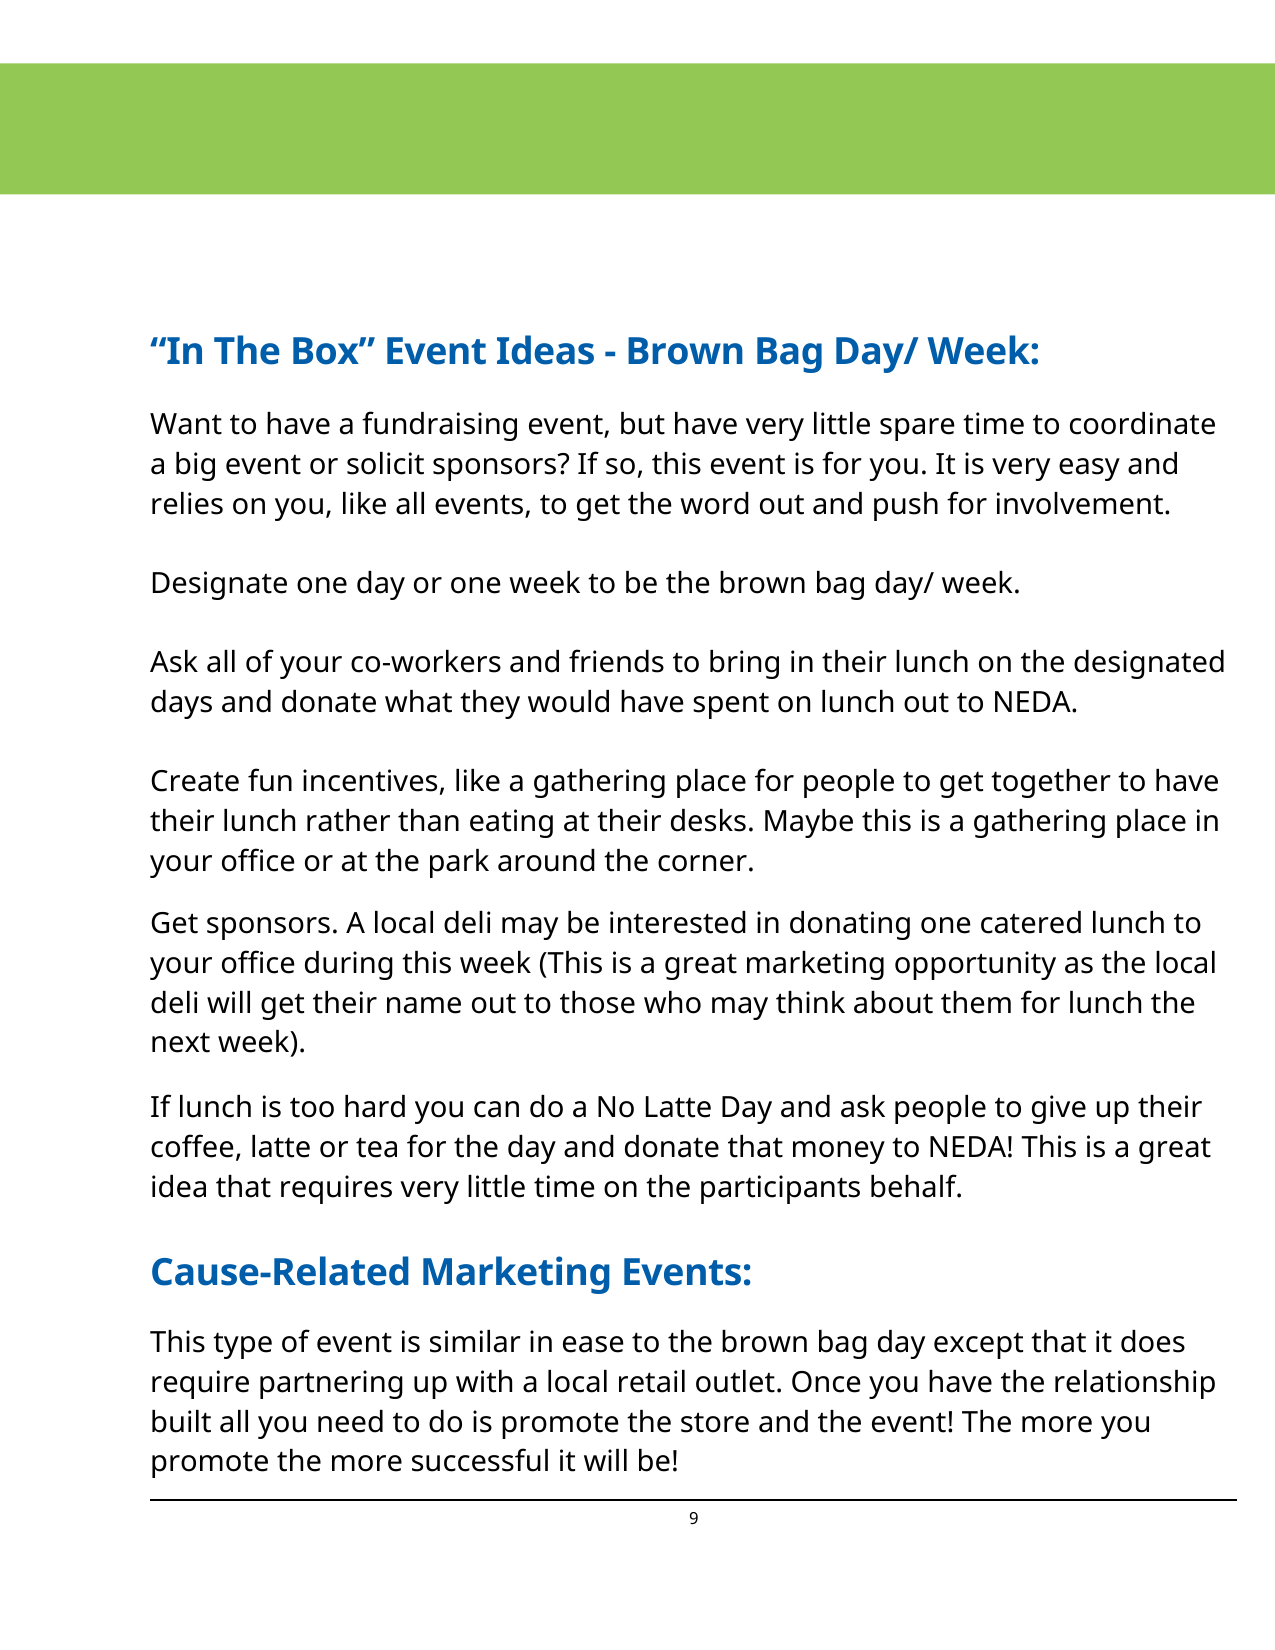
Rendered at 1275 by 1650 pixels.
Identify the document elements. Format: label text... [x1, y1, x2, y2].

text Ask all of your co-workers and friends to bring in their lunch on the designated days and donate what they would have spent on lunch out to NEDA. [150, 642, 1237, 721]
text “In The Box” Event Ideas - Brown Bag Day/ Week: [150, 325, 1237, 376]
text Get sponsors. A local deli may be interested in donating one catered lunch to your office during this week (This is a great marketing opportunity as the local deli will get their name out to those who may think about them for lunch the next week). [150, 902, 1237, 1061]
text Create fun incentives, like a gathering place for people to get together to have their lunch rather than eating at their desks. Maybe this is a gathering place in your office or at the park around the corner. [150, 761, 1237, 880]
text If lunch is too hard you can do a No Latte Day and ask people to give up their coffee, latte or tea for the day and donate that money to NEDA! This is a great idea that requires very little time on the participants behalf. [150, 1087, 1237, 1206]
text Want to have a fundraising event, but have very little spare time to coordinate a big event or solicit sponsors? If so, this event is for you. It is very easy and relies on you, like all events, to get the word out and push for involvement. [150, 403, 1237, 523]
text Cause-Related Marketing Events: [150, 1246, 1237, 1297]
text This type of event is similar in ease to the brown bag day except that it does require partnering up with a local retail outlet. Once you have the relationship built all you need to do is promote the store and the event! The more you promote the more successful it will be! [150, 1322, 1237, 1480]
text Designate one day or one week to be the brown bag day/ week. [150, 562, 1237, 602]
